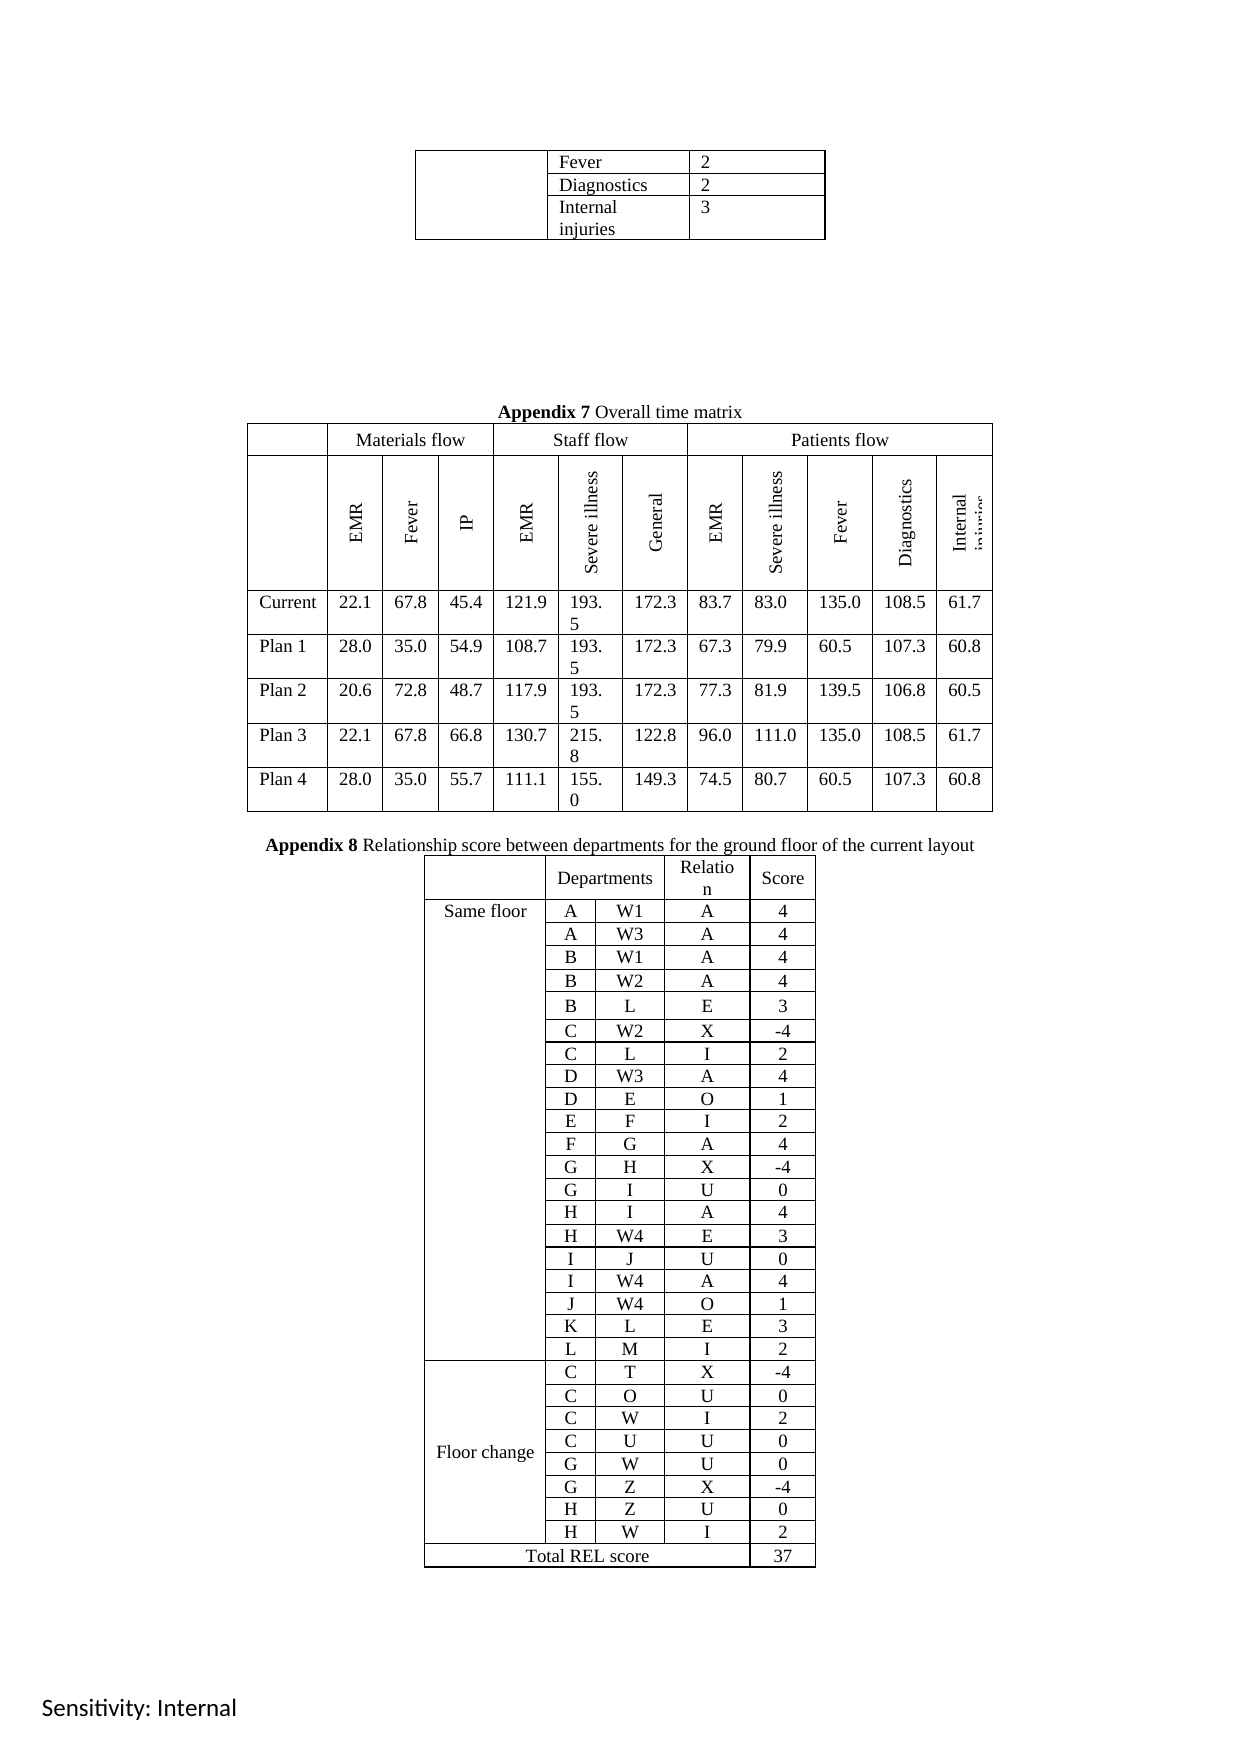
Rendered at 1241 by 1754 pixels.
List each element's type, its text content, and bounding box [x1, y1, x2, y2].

table_cell G [546, 1156, 595, 1178]
table_cell G [546, 1476, 595, 1497]
table_cell M [596, 1338, 664, 1360]
table_cell A [665, 1133, 749, 1155]
text Appendix 7 Overall time matrix [150, 401, 1090, 422]
table_cell 60.8 [937, 635, 992, 678]
table_cell Current [248, 591, 327, 634]
table_cell Fever [548, 151, 689, 173]
table_cell K [546, 1315, 595, 1337]
table_cell -4 [751, 1020, 815, 1041]
table_cell W2 [596, 970, 664, 991]
table_cell E [665, 1315, 749, 1337]
table_cell 135.0 [808, 591, 872, 634]
table_cell C [546, 1043, 595, 1064]
table_cell 172.3 [623, 591, 687, 634]
table_cell 155.0 [559, 768, 622, 811]
table_header Materials flow [328, 424, 493, 455]
table_cell 28.0 [328, 635, 382, 678]
table_cell 83.7 [688, 591, 742, 634]
table_cell A [665, 923, 749, 945]
table_cell E [596, 1088, 664, 1109]
table_cell O [596, 1385, 664, 1406]
table_cell 4 [751, 1065, 815, 1087]
table_cell Plan 4 [248, 768, 327, 811]
table_cell -4 [751, 1156, 815, 1178]
table_cell 139.5 [808, 679, 872, 722]
table_cell Plan 2 [248, 679, 327, 722]
table_cell O [665, 1088, 749, 1109]
table_cell General [623, 456, 687, 590]
table_cell H [546, 1498, 595, 1520]
table_cell 122.8 [623, 724, 687, 767]
table_cell 81.9 [743, 679, 807, 722]
table_cell A [665, 946, 749, 968]
table_cell 60.5 [808, 635, 872, 678]
table_cell U [665, 1498, 749, 1520]
table_cell 172.3 [623, 635, 687, 678]
table_cell 67.8 [383, 591, 438, 634]
table_cell 2 [751, 1043, 815, 1064]
table_cell 2 [690, 151, 824, 173]
table_cell Fever [808, 456, 872, 590]
table_cell 55.7 [439, 768, 493, 811]
table_cell J [596, 1248, 664, 1269]
table_cell Severe illness [559, 456, 622, 590]
table_cell X [665, 1476, 749, 1497]
table_cell Diagnostics [873, 456, 936, 590]
table_cell 117.9 [494, 679, 558, 722]
table_cell A [665, 1270, 749, 1292]
table_cell E [546, 1110, 595, 1132]
table_cell W1 [596, 946, 664, 968]
table_cell W [596, 1453, 664, 1474]
table_cell U [665, 1453, 749, 1474]
table_cell 2 [751, 1407, 815, 1429]
table_cell E [665, 1225, 749, 1246]
table_header Score [751, 856, 815, 899]
table_cell H [546, 1521, 595, 1543]
table_cell 54.9 [439, 635, 493, 678]
table_cell 2 [751, 1338, 815, 1360]
table_cell 135.0 [808, 724, 872, 767]
table_cell 0 [751, 1430, 815, 1452]
table_cell 80.7 [743, 768, 807, 811]
table_cell F [596, 1110, 664, 1132]
table_cell 35.0 [383, 768, 438, 811]
table_cell 107.3 [873, 635, 936, 678]
table_cell C [546, 1407, 595, 1429]
table_cell 111.1 [494, 768, 558, 811]
table_cell 74.5 [688, 768, 742, 811]
table_cell 61.7 [937, 591, 992, 634]
table_cell W4 [596, 1225, 664, 1246]
table_cell -4 [751, 1361, 815, 1383]
table_cell H [546, 1201, 595, 1224]
table_cell 60.5 [808, 768, 872, 811]
table_cell L [596, 1043, 664, 1064]
table_cell 4 [751, 946, 815, 968]
table_cell Z [596, 1498, 664, 1520]
table_cell EMR [688, 456, 742, 590]
table_cell 1 [751, 1088, 815, 1109]
table_cell U [665, 1248, 749, 1269]
table_cell 0 [751, 1498, 815, 1520]
table_cell 121.9 [494, 591, 558, 634]
table_cell U [665, 1430, 749, 1452]
table_cell 4 [751, 1270, 815, 1292]
table_cell 193.5 [559, 679, 622, 722]
table_cell 4 [751, 1133, 815, 1155]
table_cell A [546, 900, 595, 922]
table_cell F [546, 1133, 595, 1155]
table_cell 96.0 [688, 724, 742, 767]
table_cell B [546, 946, 595, 968]
table_cell 67.8 [383, 724, 438, 767]
table_cell H [596, 1156, 664, 1178]
table_cell 22.1 [328, 591, 382, 634]
table_cell 215.8 [559, 724, 622, 767]
table_cell EMR [494, 456, 558, 590]
table_cell 0 [751, 1385, 815, 1406]
table_cell 106.8 [873, 679, 936, 722]
table_cell 67.3 [688, 635, 742, 678]
table_cell A [665, 1065, 749, 1087]
table_cell 4 [751, 970, 815, 991]
table_header [248, 424, 327, 455]
table_cell 108.7 [494, 635, 558, 678]
table_cell I [546, 1248, 595, 1269]
table_cell 3 [751, 1225, 815, 1246]
table_cell I [665, 1521, 749, 1543]
table_cell 107.3 [873, 768, 936, 811]
table_cell 193.5 [559, 591, 622, 634]
table_cell 4 [751, 923, 815, 945]
table_cell 28.0 [328, 768, 382, 811]
table_cell 61.7 [937, 724, 992, 767]
table_header Relation [665, 856, 749, 899]
table_cell X [665, 1361, 749, 1383]
table_cell 35.0 [383, 635, 438, 678]
table_cell EMR [328, 456, 382, 590]
table_cell W3 [596, 923, 664, 945]
table_cell U [665, 1385, 749, 1406]
table_cell G [546, 1179, 595, 1200]
table_cell A [546, 923, 595, 945]
table_cell J [546, 1293, 595, 1314]
table_header Departments [546, 856, 664, 899]
table_cell I [665, 1338, 749, 1360]
table_cell -4 [751, 1476, 815, 1497]
table_cell C [546, 1385, 595, 1406]
table_header Staff flow [494, 424, 687, 455]
table_cell E [665, 992, 749, 1019]
table_cell IP [439, 456, 493, 590]
table_cell 130.7 [494, 724, 558, 767]
table_cell Same floor [425, 900, 545, 1360]
table_cell W4 [596, 1270, 664, 1292]
table_cell C [546, 1361, 595, 1383]
table_cell I [665, 1407, 749, 1429]
table_cell 37 [751, 1544, 815, 1566]
table_cell T [596, 1361, 664, 1383]
table_cell W4 [596, 1293, 664, 1314]
table_cell 3 [751, 1315, 815, 1337]
table_cell G [596, 1133, 664, 1155]
table_cell Z [596, 1476, 664, 1497]
table_cell 79.9 [743, 635, 807, 678]
table_cell I [665, 1043, 749, 1064]
table_header Patients flow [688, 424, 992, 455]
text Appendix 8 Relationship score between departments for the ground floor of the current layout [150, 833, 1090, 855]
table_header [425, 856, 545, 899]
table_cell A [665, 970, 749, 991]
table_cell 2 [690, 174, 824, 195]
table_cell 4 [751, 1201, 815, 1224]
table_cell 3 [751, 992, 815, 1019]
table_cell X [665, 1156, 749, 1178]
table_cell [248, 456, 327, 590]
table_cell 0 [751, 1453, 815, 1474]
table_cell 4 [751, 900, 815, 922]
table_cell 77.3 [688, 679, 742, 722]
table_cell 48.7 [439, 679, 493, 722]
table_cell D [546, 1065, 595, 1087]
table_cell I [596, 1179, 664, 1200]
table_cell X [665, 1020, 749, 1041]
table_cell 193.5 [559, 635, 622, 678]
table_cell 83.0 [743, 591, 807, 634]
table_cell 149.3 [623, 768, 687, 811]
table_cell 0 [751, 1248, 815, 1269]
table_cell 66.8 [439, 724, 493, 767]
table_cell 2 [751, 1521, 815, 1543]
table_cell 0 [751, 1179, 815, 1200]
table_cell W [596, 1407, 664, 1429]
table_cell 172.3 [623, 679, 687, 722]
table_cell Floor change [425, 1361, 545, 1543]
table_cell L [596, 992, 664, 1019]
table_cell W [596, 1521, 664, 1543]
table_cell Plan 1 [248, 635, 327, 678]
table_cell C [546, 1020, 595, 1041]
table_cell Total REL score [425, 1544, 749, 1566]
table_cell Internal injuries [548, 196, 689, 239]
table_cell 60.5 [937, 679, 992, 722]
table_cell 3 [690, 196, 824, 239]
table_cell A [665, 900, 749, 922]
table_cell Internal injuries [937, 456, 992, 590]
table_cell W3 [596, 1065, 664, 1087]
table_cell 45.4 [439, 591, 493, 634]
table_cell Plan 3 [248, 724, 327, 767]
table_cell I [546, 1270, 595, 1292]
table_cell W1 [596, 900, 664, 922]
table_cell 20.6 [328, 679, 382, 722]
table_cell G [546, 1453, 595, 1474]
table_cell B [546, 970, 595, 991]
table_cell H [546, 1225, 595, 1246]
table_cell I [665, 1110, 749, 1132]
table_cell 108.5 [873, 724, 936, 767]
table_cell B [546, 992, 595, 1019]
table_cell O [665, 1293, 749, 1314]
table_cell 111.0 [743, 724, 807, 767]
table_cell L [596, 1315, 664, 1337]
table_cell W2 [596, 1020, 664, 1041]
table_cell 72.8 [383, 679, 438, 722]
table_cell I [596, 1201, 664, 1224]
table_cell U [665, 1179, 749, 1200]
table_cell 22.1 [328, 724, 382, 767]
table_cell Severe illness [743, 456, 807, 590]
table_cell L [546, 1338, 595, 1360]
table_cell D [546, 1088, 595, 1109]
table_cell 1 [751, 1293, 815, 1314]
table_cell 108.5 [873, 591, 936, 634]
table_cell 2 [751, 1110, 815, 1132]
table_cell U [596, 1430, 664, 1452]
table_cell 60.8 [937, 768, 992, 811]
table_cell Diagnostics [548, 174, 689, 195]
table_cell C [546, 1430, 595, 1452]
table_cell Fever [383, 456, 438, 590]
table_cell A [665, 1201, 749, 1224]
